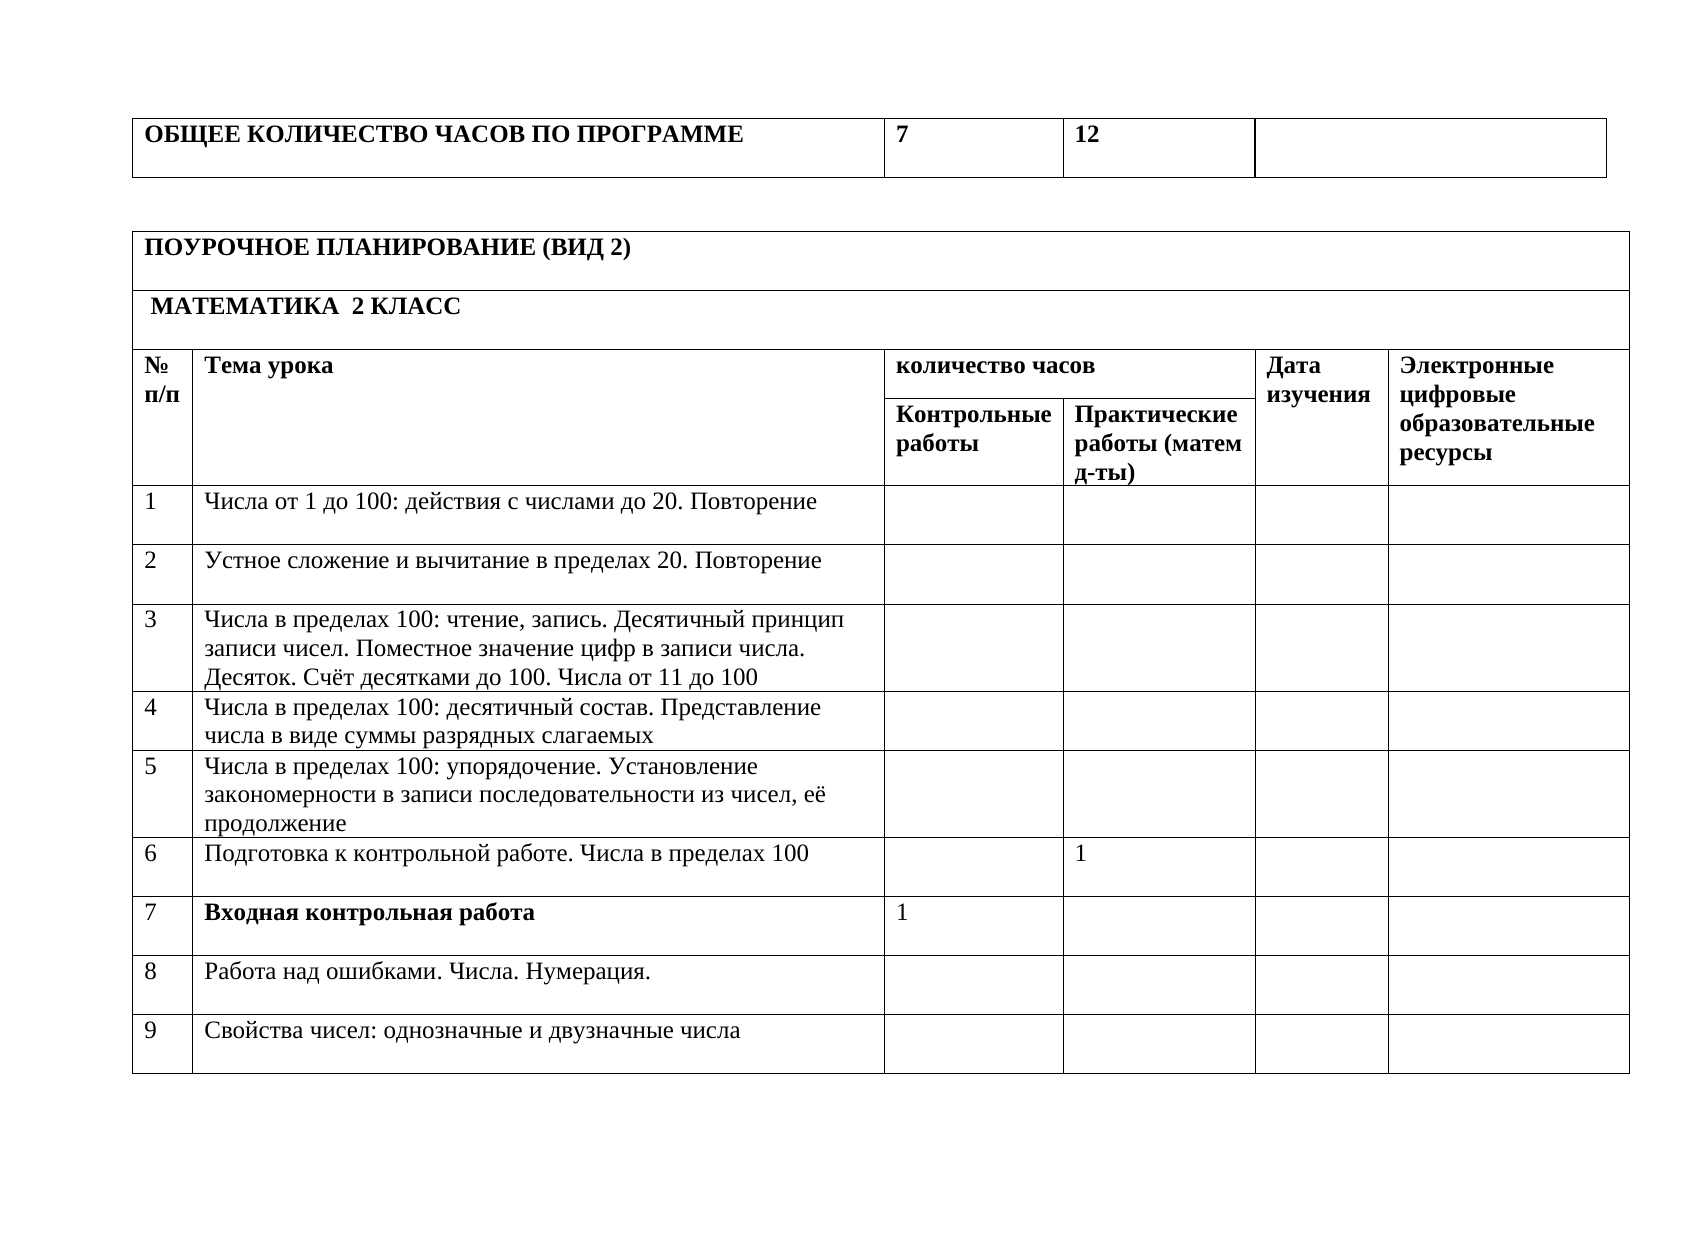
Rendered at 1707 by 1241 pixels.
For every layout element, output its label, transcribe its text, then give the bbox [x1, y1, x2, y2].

table_cell [1064, 751, 1255, 837]
table_cell [1256, 1015, 1388, 1073]
table_cell Числа в пределах 100: десятичный состав. Представление числа в виде суммы разрядных слагаемых [193, 692, 884, 750]
table_cell Тема урока [193, 350, 884, 485]
table_cell [1064, 605, 1255, 691]
table_cell [1256, 956, 1388, 1014]
table_cell 2 [133, 545, 192, 603]
table_cell [1256, 545, 1388, 603]
table_cell количество часов [885, 350, 1255, 398]
table_cell [1064, 1015, 1255, 1073]
table_cell 1 [133, 486, 192, 544]
table_cell [1256, 897, 1388, 955]
table_header ПОУРОЧНОЕ ПЛАНИРОВАНИЕ (ВИД 2) [133, 232, 1629, 290]
table_cell [1064, 692, 1255, 750]
table_cell Свойства чисел: однозначные и двузначные числа [193, 1015, 884, 1073]
table_cell [1256, 605, 1388, 691]
table_cell [1389, 838, 1629, 896]
table_cell № п/п [133, 350, 192, 485]
table_cell [885, 545, 1063, 603]
table_cell ОБЩЕЕ КОЛИЧЕСТВО ЧАСОВ ПО ПРОГРАММЕ [133, 119, 884, 177]
table_cell [1389, 897, 1629, 955]
table_cell [1064, 486, 1255, 544]
table_cell Устное сложение и вычитание в пределах 20. Повторение [193, 545, 884, 603]
table_cell 8 [133, 956, 192, 1014]
table_cell [1256, 838, 1388, 896]
table_cell [885, 838, 1063, 896]
table_cell Входная контрольная работа [193, 897, 884, 955]
table_cell Контрольные работы [885, 399, 1063, 485]
table_cell [885, 751, 1063, 837]
table_cell [1256, 692, 1388, 750]
table_cell [885, 956, 1063, 1014]
table_cell 1 [1064, 838, 1255, 896]
table_cell [1064, 897, 1255, 955]
table_cell 3 [133, 605, 192, 691]
table_cell [1389, 605, 1629, 691]
table_cell 6 [133, 838, 192, 896]
table_cell [885, 486, 1063, 544]
table_cell 5 [133, 751, 192, 837]
table_cell [1064, 956, 1255, 1014]
table_cell 1 [885, 897, 1063, 955]
table_cell [1389, 545, 1629, 603]
table_cell 4 [133, 692, 192, 750]
table_cell Электронные цифровые образовательные ресурсы [1389, 350, 1629, 485]
table_cell [1389, 956, 1629, 1014]
table_cell МАТЕМАТИКА 2 КЛАСС [133, 291, 1629, 349]
table_cell 9 [133, 1015, 192, 1073]
table_cell Подготовка к контрольной работе. Числа в пределах 100 [193, 838, 884, 896]
table_cell [1256, 486, 1388, 544]
table_cell [1064, 545, 1255, 603]
table_cell Числа в пределах 100: чтение, запись. Десятичный принцип записи чисел. Поместное значение цифр в записи числа. Десяток. Счёт десятками до 100. Числа от 11 до 100 [193, 605, 884, 691]
table_cell [885, 605, 1063, 691]
table_cell Дата изучения [1256, 350, 1388, 485]
table_cell Работа над ошибками. Числа. Нумерация. [193, 956, 884, 1014]
table_cell 12 [1064, 119, 1254, 177]
table_cell Числа от 1 до 100: действия с числами до 20. Повторение [193, 486, 884, 544]
table_cell [1389, 692, 1629, 750]
table_cell Практические работы (матем д-ты) [1064, 399, 1255, 485]
table_cell Числа в пределах 100: упорядочение. Установление закономерности в записи последовательности из чисел, её продолжение [193, 751, 884, 837]
table_cell [1256, 751, 1388, 837]
table_cell 7 [885, 119, 1063, 177]
table_cell [1389, 486, 1629, 544]
table_cell [885, 1015, 1063, 1073]
table_cell [885, 692, 1063, 750]
table_cell 7 [133, 897, 192, 955]
table_cell [1389, 751, 1629, 837]
table_cell [1389, 1015, 1629, 1073]
table_cell [1256, 119, 1606, 177]
